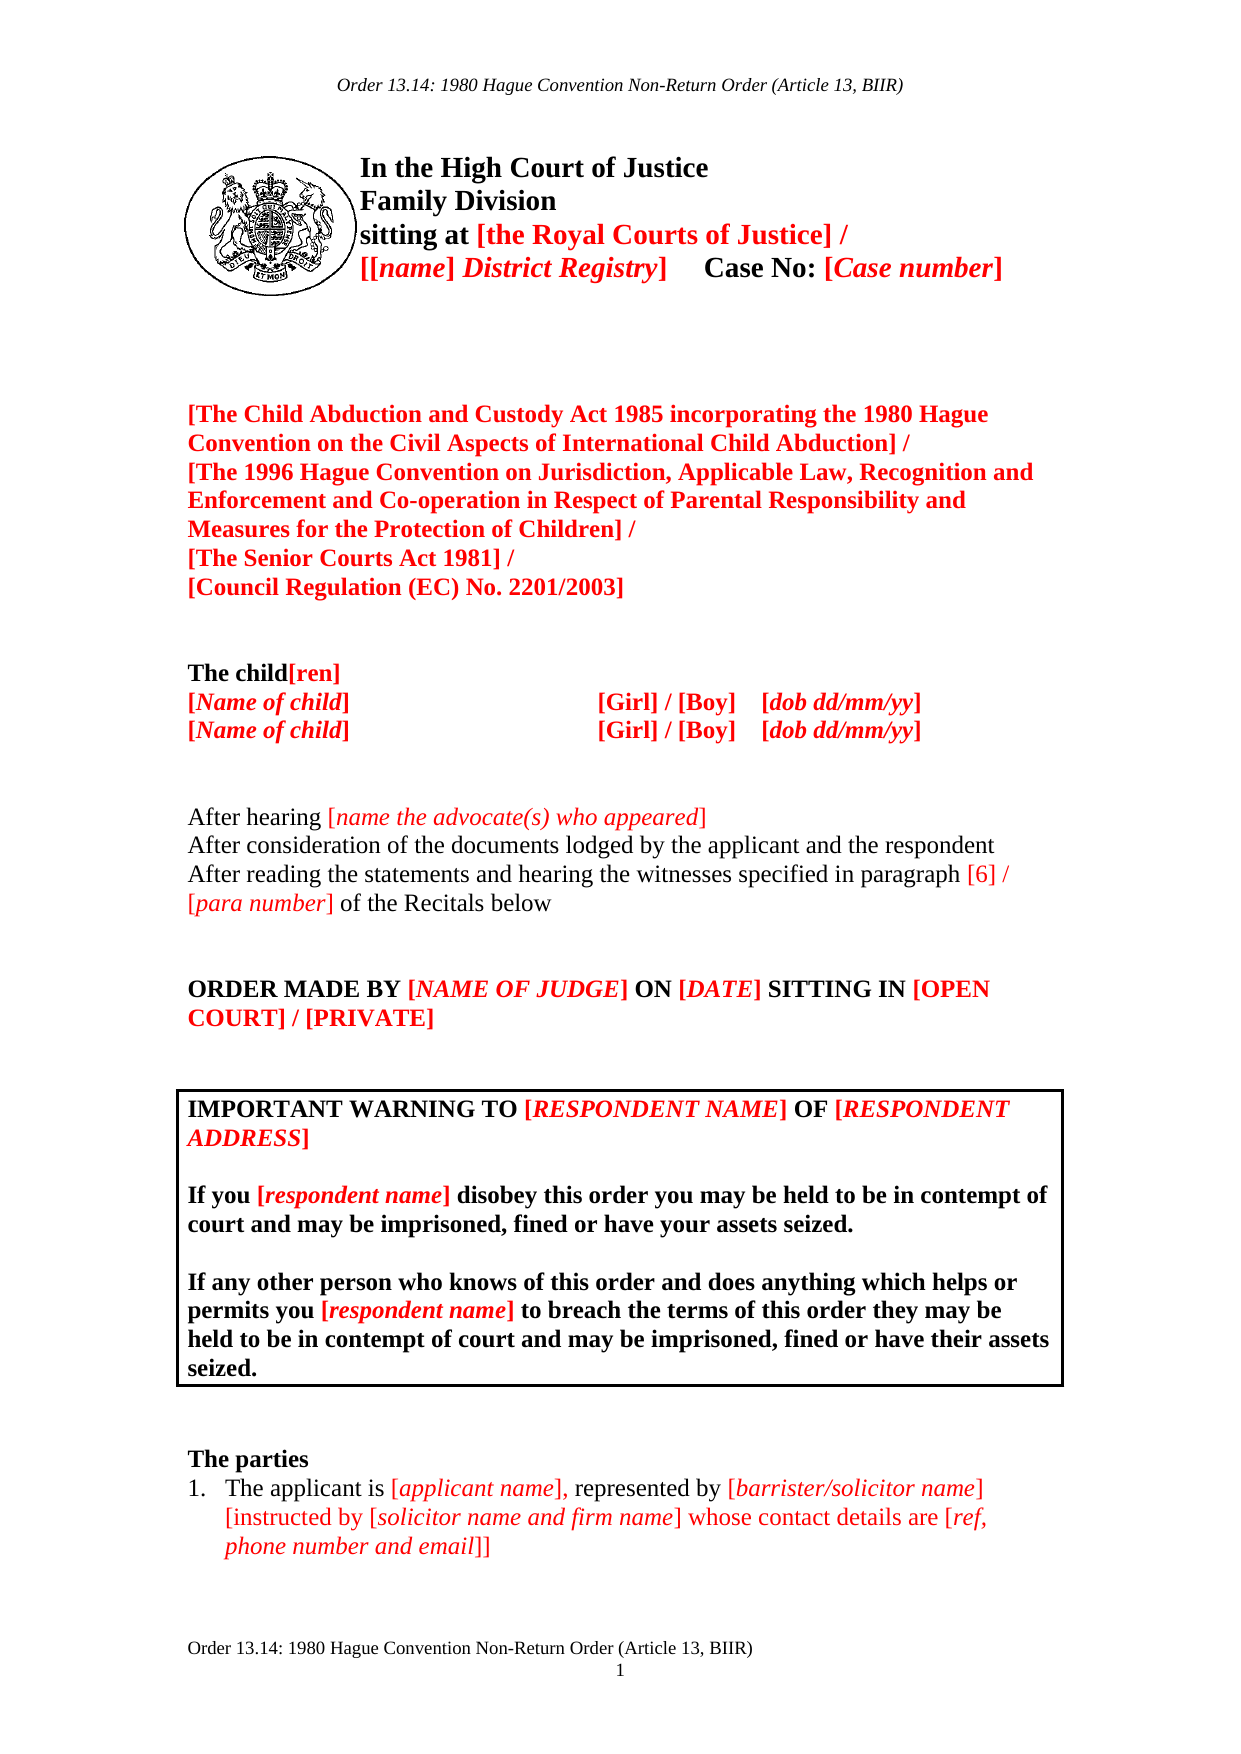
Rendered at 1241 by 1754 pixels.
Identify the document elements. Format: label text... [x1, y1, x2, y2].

text The child[ren] [187, 658, 1053, 687]
text [The Child Abduction and Custody Act 1985 incorporating the 1980 Hague Convention on the Civil Aspects of International Child Abduction] / [187, 399, 1053, 457]
picture [184, 156, 360, 296]
text After hearing [name the advocate(s) who appeared] [187, 802, 1053, 830]
text If any other person who knows of this order and does anything which helps or permits you [respondent name] to breach the terms of this order they may be held to be in contempt of court and may be imprisoned, fined or have their assets seized. [179, 1262, 1061, 1384]
text If you [respondent name] disobey this order you may be held to be in contempt of court and may be imprisoned, fined or have your assets seized. [187, 1181, 1053, 1238]
text [Name of child] [Girl] / [Boy] [dob dd/mm/yy] [187, 715, 1053, 744]
text Family Division sitting at [the Royal Courts of Justice] / [[name] District Registry] Case No: [Case number] [360, 183, 1053, 284]
text In the High Court of Justice [187, 150, 1053, 183]
text IMPORTANT WARNING TO [RESPONDENT NAME] OF [RESPONDENT ADDRESS] [179, 1092, 1061, 1152]
text [Council Regulation (EC) No. 2201/2003] [187, 572, 1053, 600]
text [The Senior Courts Act 1981] / [187, 543, 1053, 572]
text After consideration of the documents lodged by the applicant and the respondent [187, 830, 1053, 859]
text After reading the statements and hearing the witnesses specified in paragraph [6] / [para number] of the Recitals below [187, 859, 1053, 917]
text ORDER MADE BY [NAME OF JUDGE] ON [DATE] SITTING IN [OPEN COURT] / [PRIVATE] [187, 974, 1053, 1032]
text [The 1996 Hague Convention on Jurisdiction, Applicable Law, Recognition and Enforcement and Co-operation in Respect of Parental Responsibility and Measures for the Protection of Children] / [187, 457, 1053, 543]
list The applicant is [applicant name], represented by [barrister/solicitor name] [instructed by [solicitor name and firm name] whose contact details are [ref, phone number and email]] [187, 1473, 1053, 1559]
text [Name of child] [Girl] / [Boy] [dob dd/mm/yy] [187, 687, 1053, 715]
text The parties [187, 1444, 1053, 1473]
